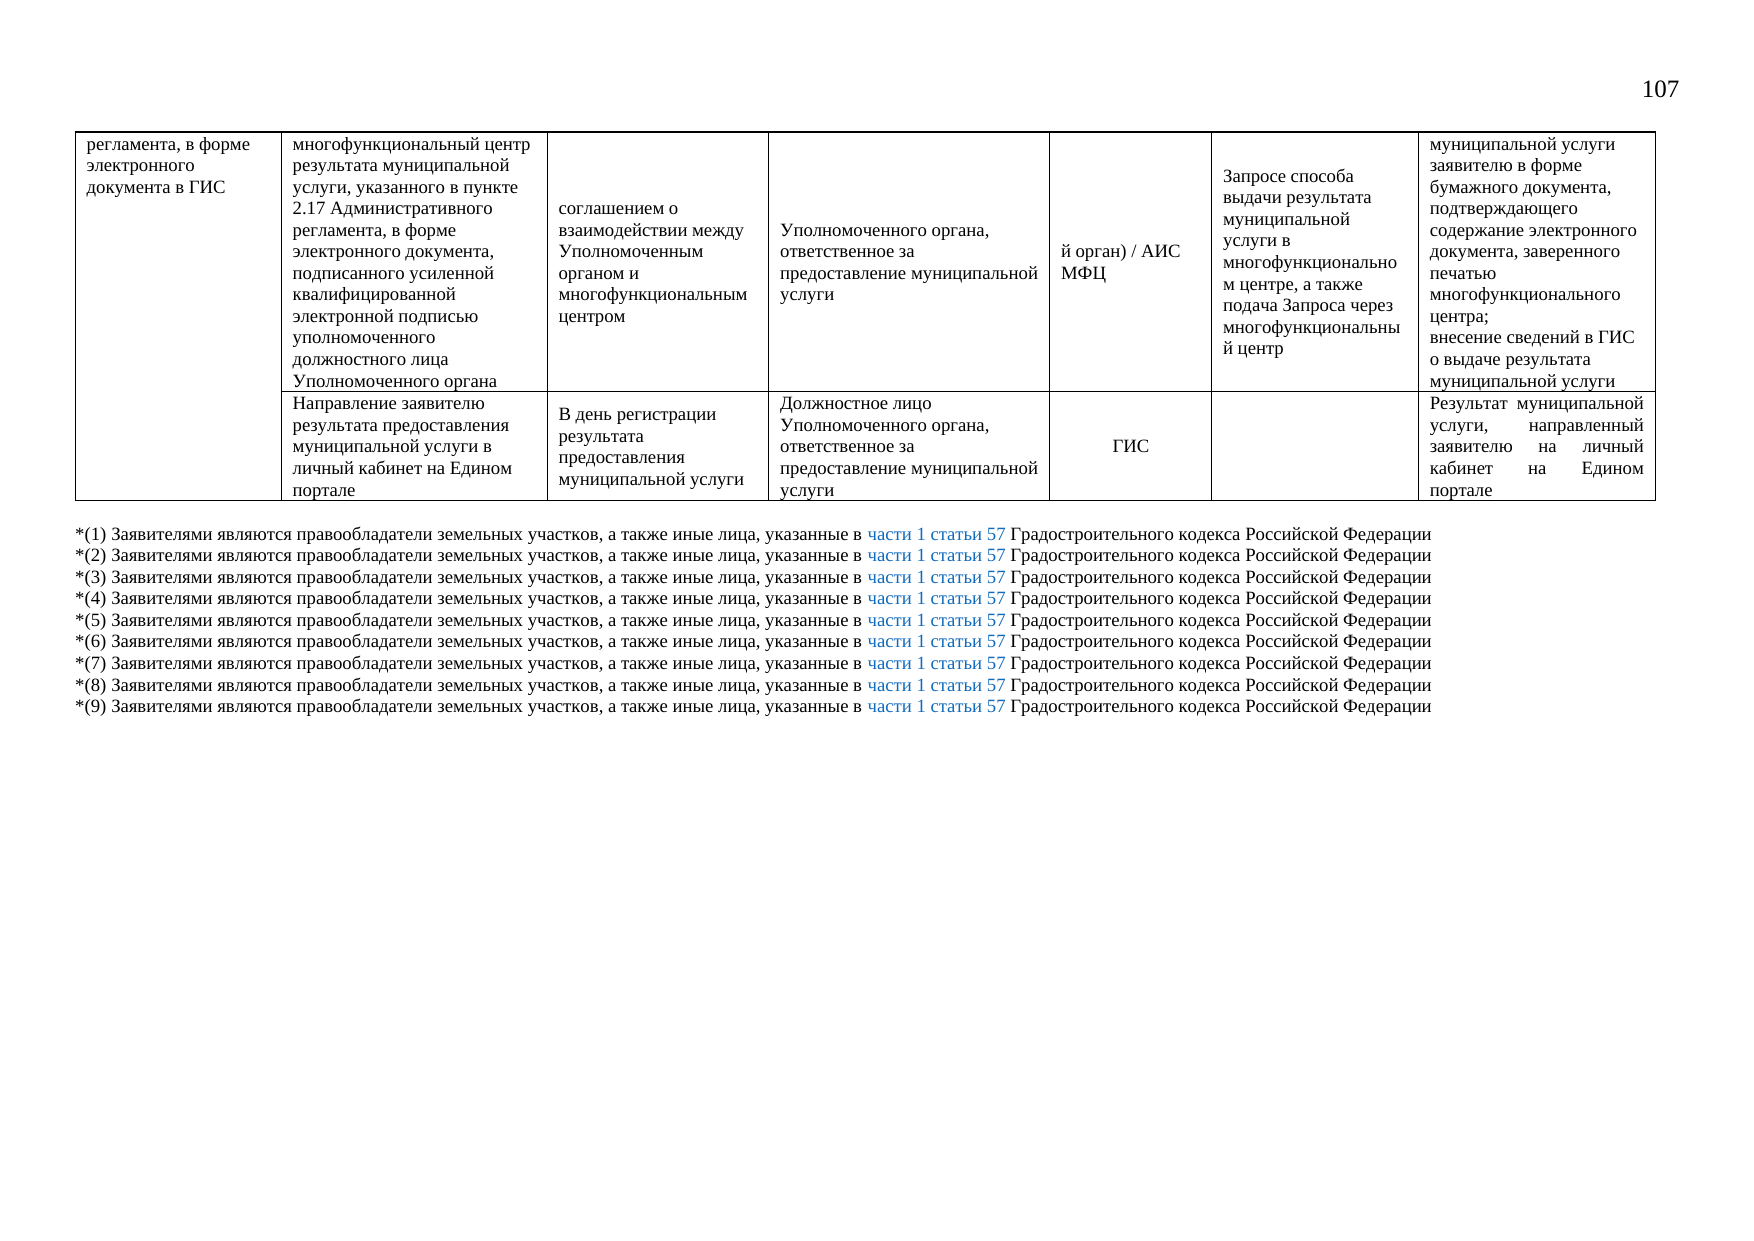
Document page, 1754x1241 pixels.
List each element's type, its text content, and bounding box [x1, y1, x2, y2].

text *(2) Заявителями являются правообладатели земельных участков, а также иные лица, указанные в части 1 статьи 57 Градостроительного кодекса Российской Федерации [75, 544, 1679, 566]
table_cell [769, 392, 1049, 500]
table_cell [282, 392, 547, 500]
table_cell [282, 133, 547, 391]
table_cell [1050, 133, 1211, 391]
text *(6) Заявителями являются правообладатели земельных участков, а также иные лица, указанные в части 1 статьи 57 Градостроительного кодекса Российской Федерации [75, 630, 1679, 652]
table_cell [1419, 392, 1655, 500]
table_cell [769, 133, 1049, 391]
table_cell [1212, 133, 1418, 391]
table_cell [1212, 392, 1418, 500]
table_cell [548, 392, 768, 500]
text *(4) Заявителями являются правообладатели земельных участков, а также иные лица, указанные в части 1 статьи 57 Градостроительного кодекса Российской Федерации [75, 587, 1679, 609]
text *(8) Заявителями являются правообладатели земельных участков, а также иные лица, указанные в части 1 статьи 57 Градостроительного кодекса Российской Федерации [75, 673, 1679, 695]
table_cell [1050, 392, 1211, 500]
text *(5) Заявителями являются правообладатели земельных участков, а также иные лица, указанные в части 1 статьи 57 Градостроительного кодекса Российской Федерации [75, 609, 1679, 630]
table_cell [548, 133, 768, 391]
text *(3) Заявителями являются правообладатели земельных участков, а также иные лица, указанные в части 1 статьи 57 Градостроительного кодекса Российской Федерации [75, 566, 1679, 587]
text *(1) Заявителями являются правообладатели земельных участков, а также иные лица, указанные в части 1 статьи 57 Градостроительного кодекса Российской Федерации [75, 523, 1679, 544]
text *(7) Заявителями являются правообладатели земельных участков, а также иные лица, указанные в части 1 статьи 57 Градостроительного кодекса Российской Федерации [75, 652, 1679, 673]
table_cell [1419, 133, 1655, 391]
text *(9) Заявителями являются правообладатели земельных участков, а также иные лица, указанные в части 1 статьи 57 Градостроительного кодекса Российской Федерации [75, 695, 1679, 717]
